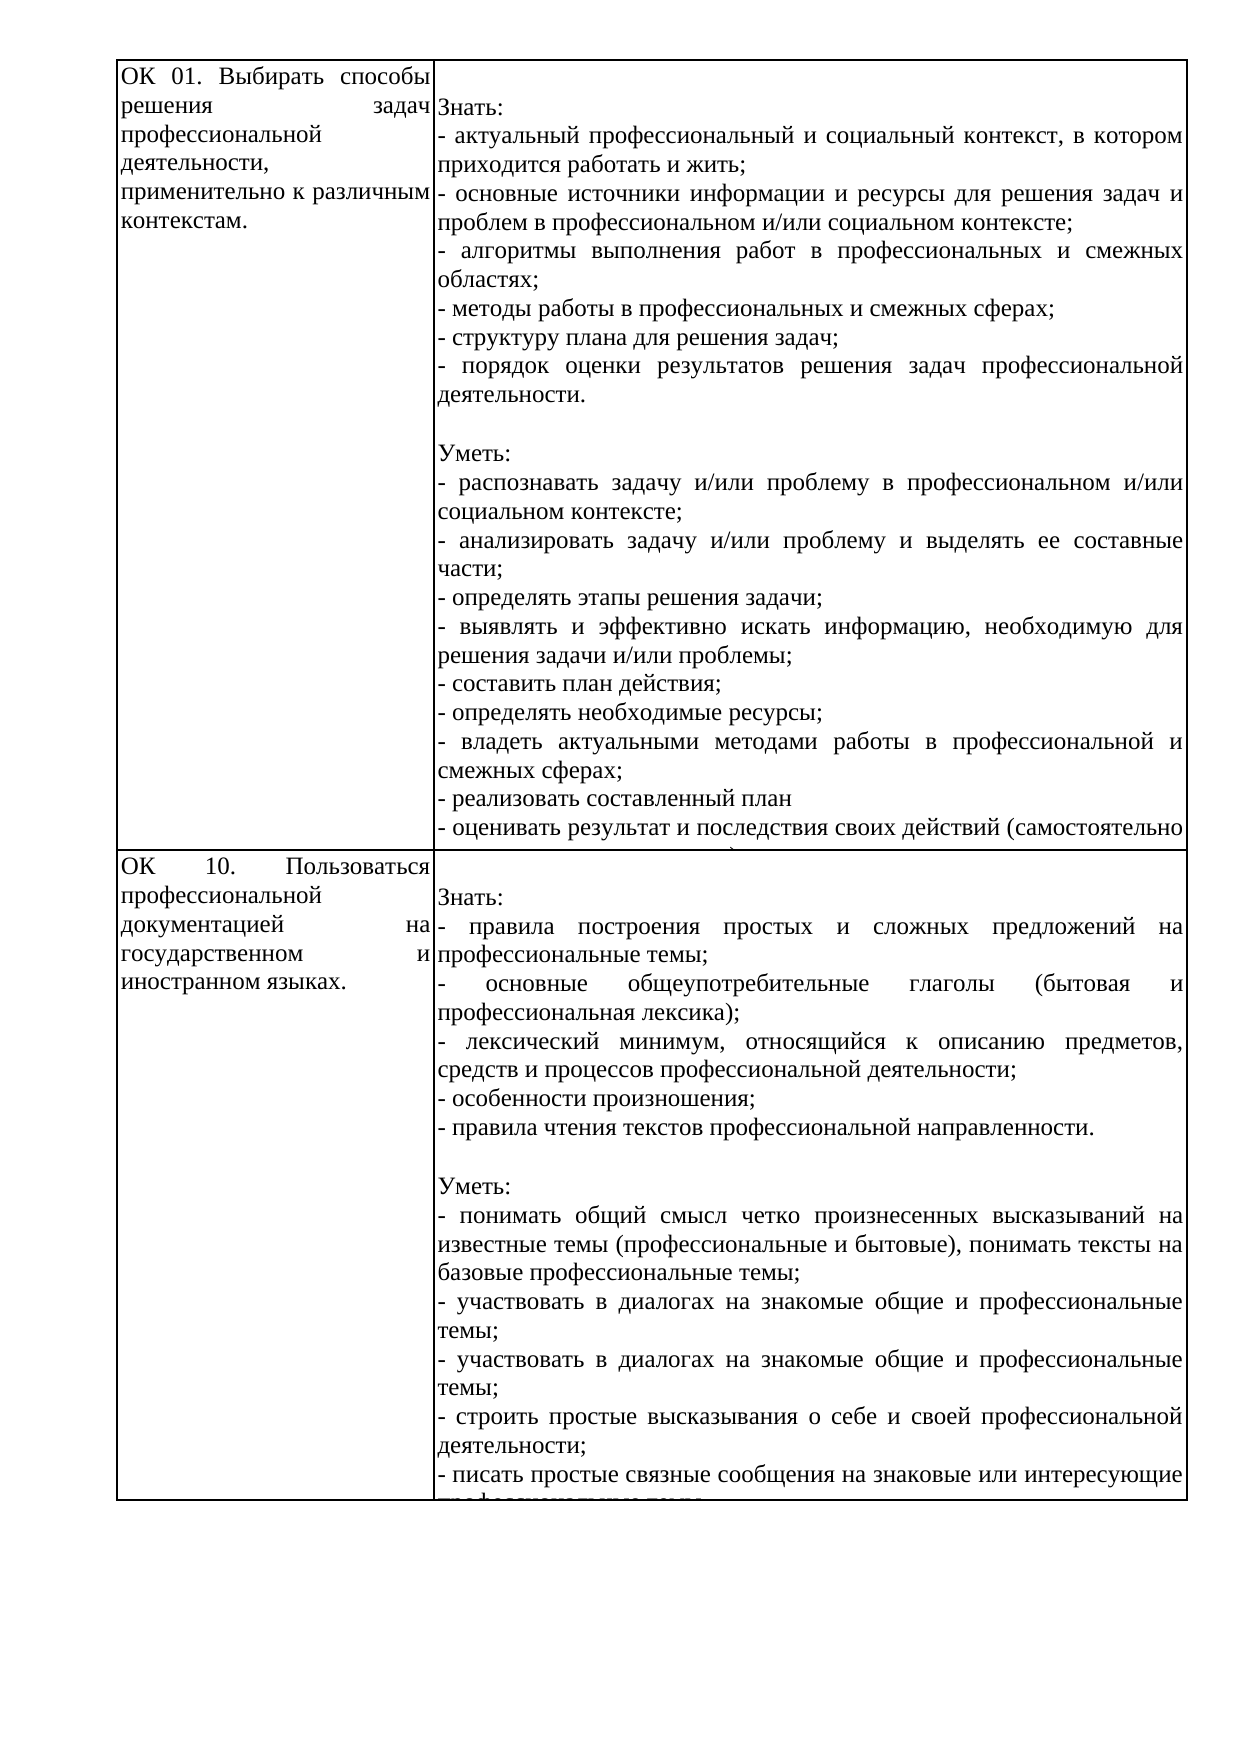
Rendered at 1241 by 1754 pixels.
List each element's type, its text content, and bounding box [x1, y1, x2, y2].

table_cell ОК 10. Пользоваться профессиональной документацией на государственном и иностранном языках. [118, 851, 433, 1499]
table_cell Знать: - правила построения простых и сложных предложений на профессиональные темы; - основные общеупотребительные глаголы (бытовая и профессиональная лексика); - лексический минимум, относящийся к описанию предметов, средств и процессов профессиональной деятельности; - особенности произношения; - правила чтения текстов профессиональной направленности. Уметь: - понимать общий смысл четко произнесенных высказываний на известные темы (профессиональные и бытовые), понимать тексты на базовые профессиональные темы; - участвовать в диалогах на знакомые общие и профессиональные темы; - участвовать в диалогах на знакомые общие и профессиональные темы; - строить простые высказывания о себе и своей профессиональной деятельности; - писать простые связные сообщения на знаковые или интересующие профессиональные темы. [435, 851, 1186, 1499]
table_header ОК 01. Выбирать способы решения задач профессиональной деятельности, применительно к различным контекстам. [118, 61, 433, 849]
table_header Знать: - актуальный профессиональный и социальный контекст, в котором приходится работать и жить; - основные источники информации и ресурсы для решения задач и проблем в профессиональном и/или социальном контексте; - алгоритмы выполнения работ в профессиональных и смежных областях; - методы работы в профессиональных и смежных сферах; - структуру плана для решения задач; - порядок оценки результатов решения задач профессиональной деятельности. Уметь: - распознавать задачу и/или проблему в профессиональном и/или социальном контексте; - анализировать задачу и/или проблему и выделять ее составные части; - определять этапы решения задачи; - выявлять и эффективно искать информацию, необходимую для решения задачи и/или проблемы; - составить план действия; - определять необходимые ресурсы; - владеть актуальными методами работы в профессиональной и смежных сферах; - реализовать составленный план - оценивать результат и последствия своих действий (самостоятельно или с помощью наставника). [435, 61, 1186, 849]
